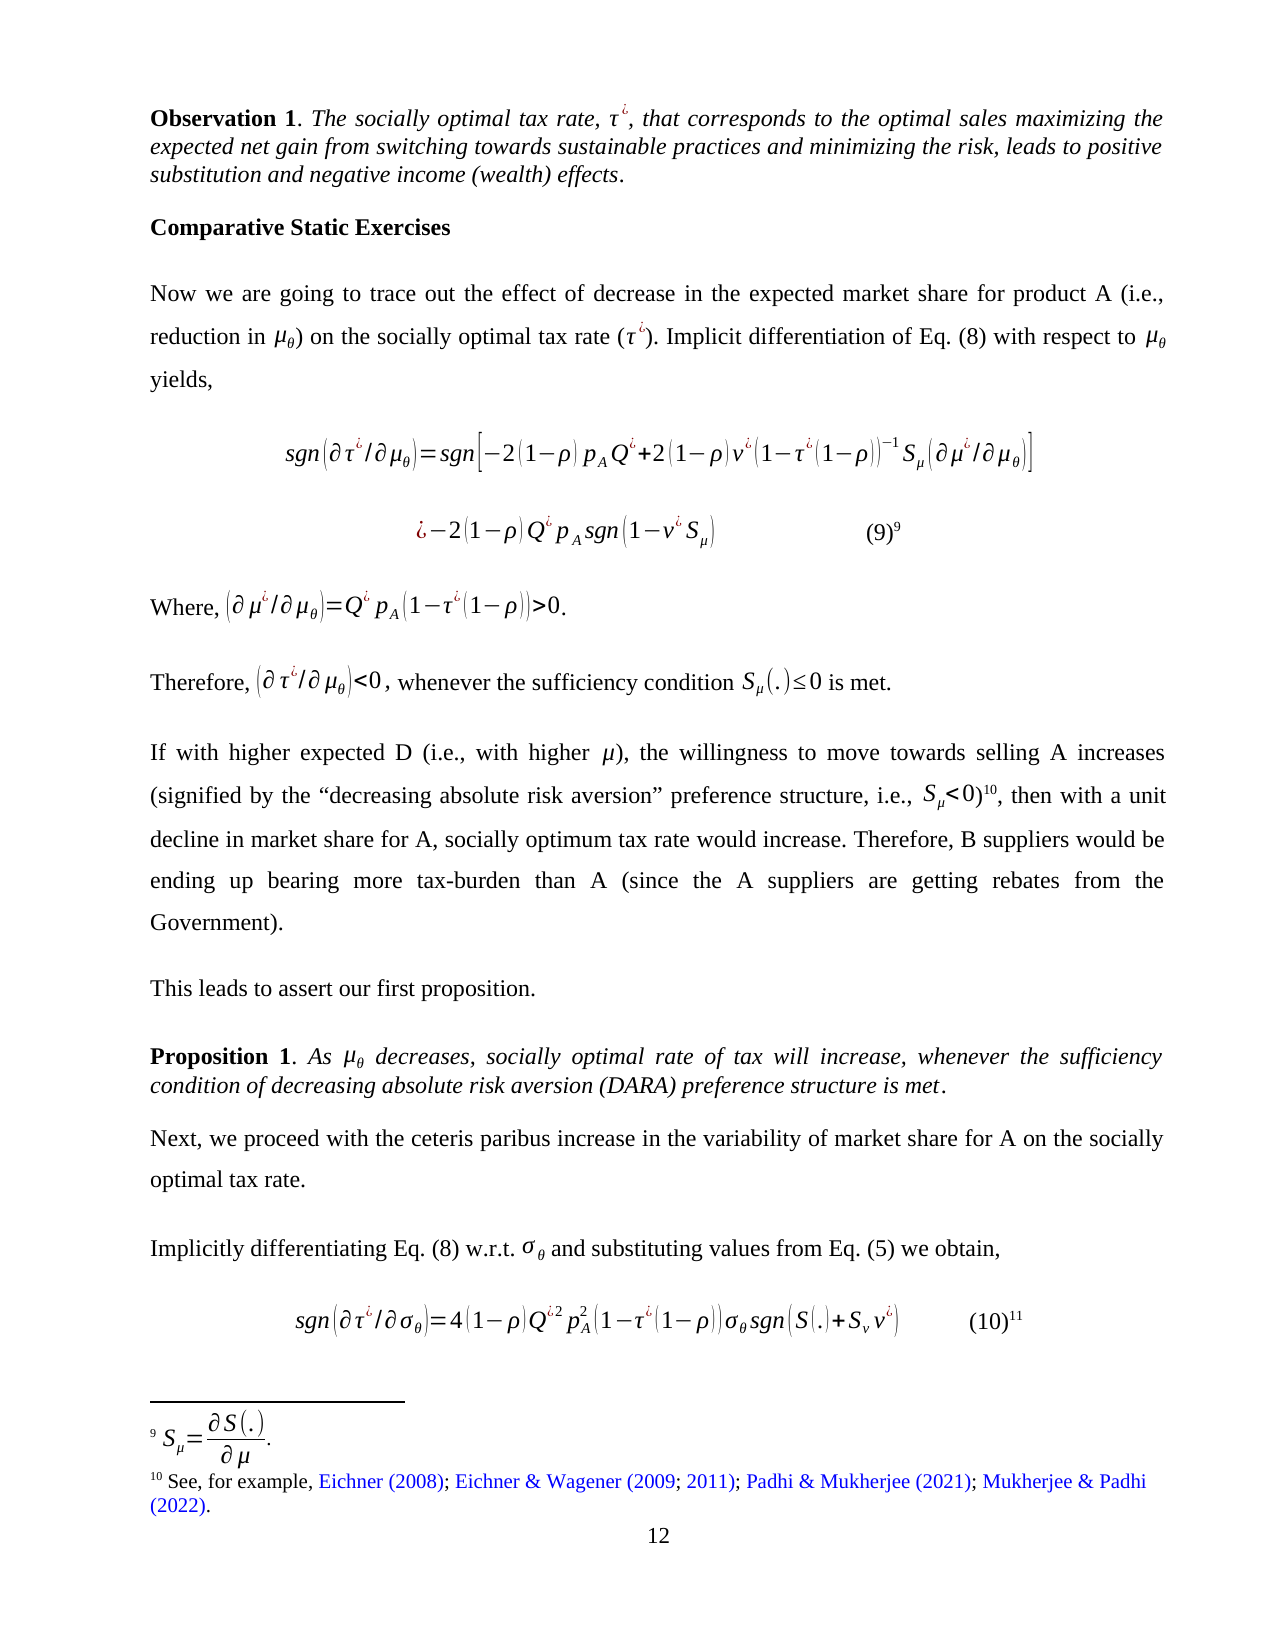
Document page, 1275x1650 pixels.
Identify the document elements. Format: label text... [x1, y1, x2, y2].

text If with higher expected D (i.e., with higher ), the willingness to move towards selling A increases (signified by the “decreasing absolute risk aversion” preference structure, i.e., ), then with a unit decline in market share for A, socially optimum tax rate would increase. Therefore, B suppliers would be ending up bearing more tax-burden than A (since the A suppliers are getting rebates from the Government). [150, 738, 1167, 935]
text (9) [150, 514, 1167, 550]
text Next, we proceed with the ceteris paribus increase in the variability of market share for A on the socially optimal tax rate. [150, 1124, 1167, 1193]
text Therefore, whenever the sufficiency condition is met. [150, 663, 1167, 699]
text Where, . [150, 588, 1167, 625]
text Comparative Static Exercises [150, 212, 1167, 240]
text (10) [150, 1302, 1167, 1339]
text Observation 1. The socially optimal tax rate, , that corresponds to the optimal sales maximizing the expected net gain from switching towards sustainable practices and minimizing the risk, leads to positive substitution and negative income (wealth) effects. [150, 103, 1167, 187]
text Proposition 1. As decreases, socially optimal rate of tax will increase, whenever the sufficiency condition of decreasing absolute risk aversion (DARA) preference structure is met. [150, 1040, 1167, 1099]
text Now we are going to trace out the effect of decrease in the expected market share for product A (i.e., reduction in ) on the socially optimal tax rate (). Implicit differentiation of Eq. (8) with respect to yields, [150, 279, 1167, 393]
text Implicitly differentiating Eq. (8) w.r.t. and substituting values from Eq. (5) we obtain, [150, 1232, 1167, 1263]
text This leads to assert our first proposition. [150, 974, 1167, 1001]
